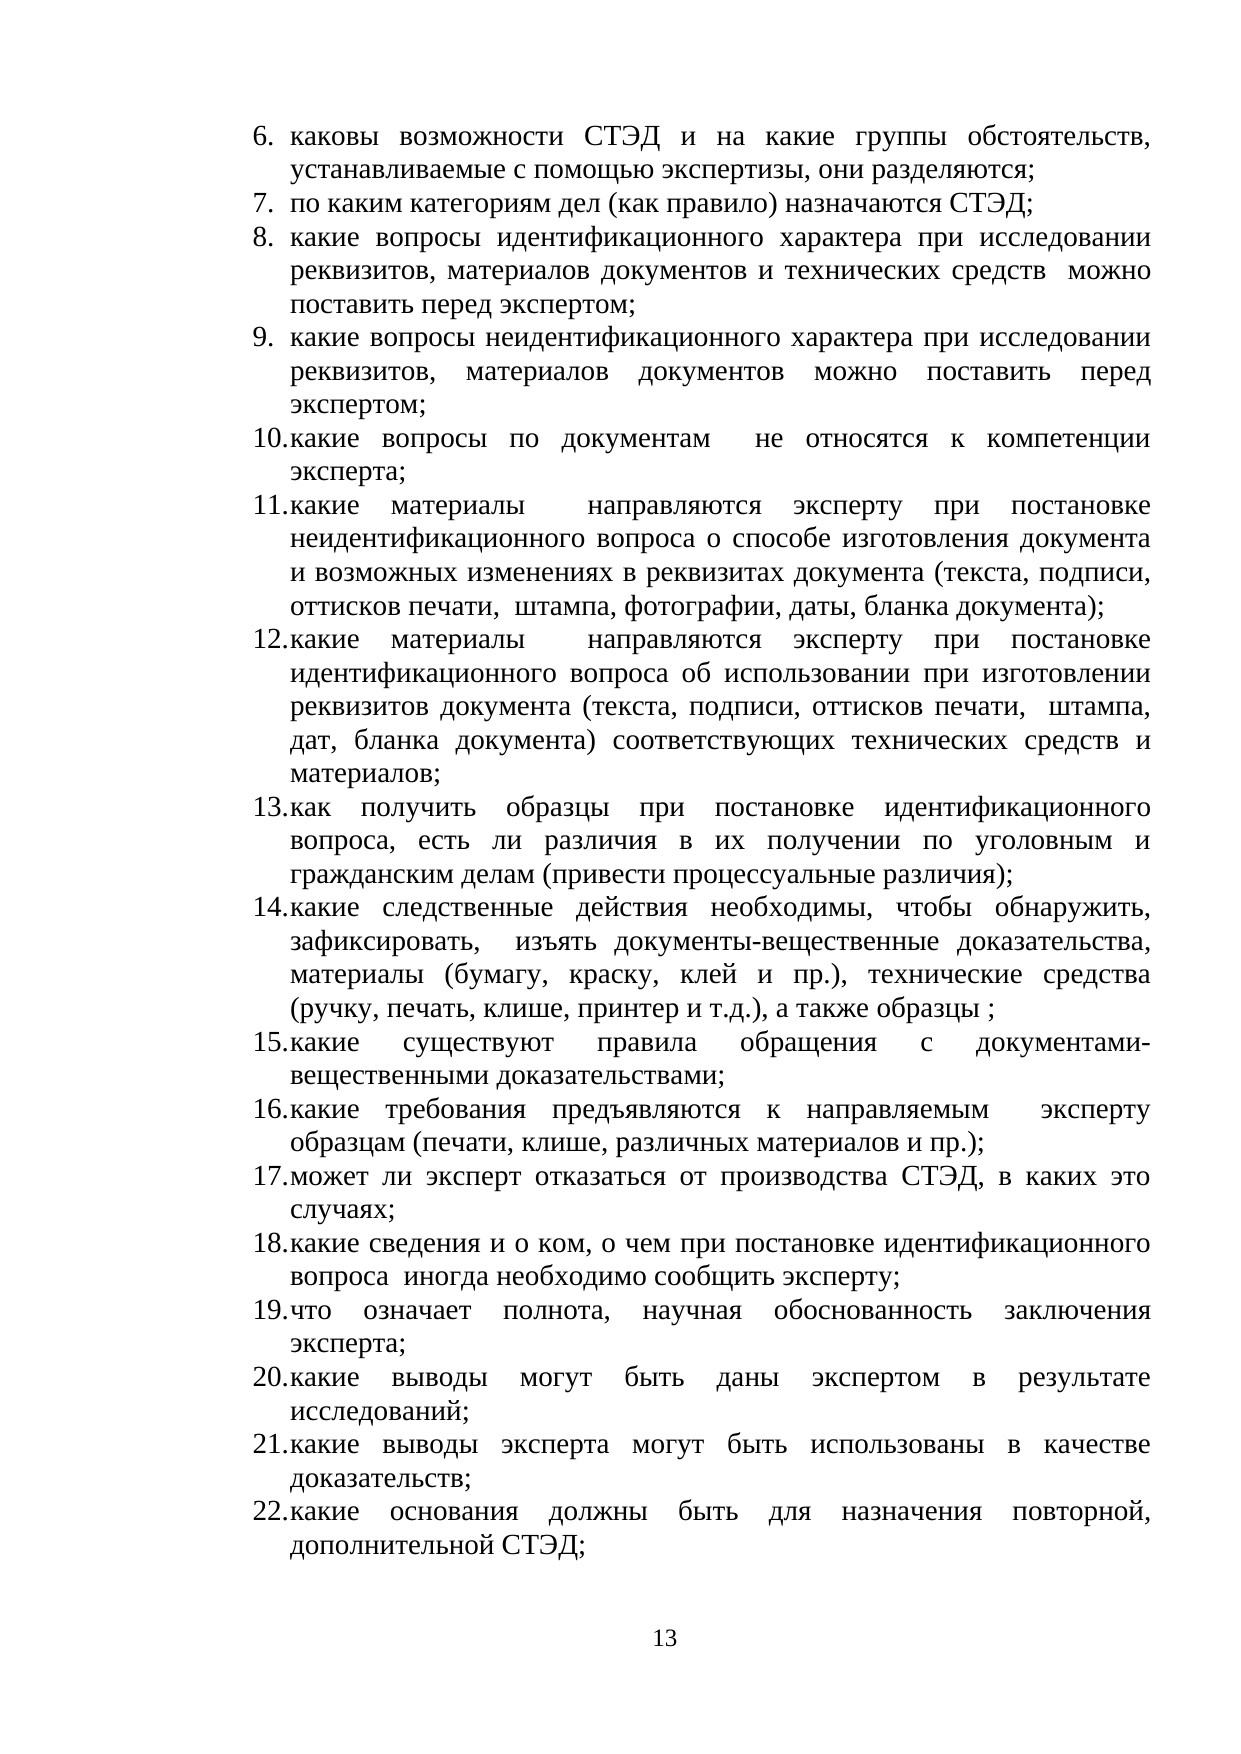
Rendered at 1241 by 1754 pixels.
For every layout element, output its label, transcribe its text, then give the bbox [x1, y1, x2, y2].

list какие вопросы по документам не относятся к компетенции эксперта; [252, 420, 1152, 487]
list какие требования предъявляются к направляемым эксперту образцам (печати, клише, различных материалов и пр.); [252, 1091, 1152, 1158]
list какие сведения и о ком, о чем при постановке идентификационного вопроса иногда необходимо сообщить эксперту; [252, 1225, 1152, 1292]
list какие выводы могут быть даны экспертом в результате исследований; [252, 1359, 1152, 1426]
list какие вопросы идентификационного характера при исследовании реквизитов, материалов документов и технических средств можно поставить перед экспертом; [252, 219, 1152, 319]
list может ли эксперт отказаться от производства СТЭД, в каких это случаях; [252, 1158, 1152, 1225]
list по каким категориям дел (как правило) назначаются СТЭД; [252, 185, 1152, 219]
list какие материалы направляются эксперту при постановке идентификационного вопроса об использовании при изготовлении реквизитов документа (текста, подписи, оттисков печати, штампа, дат, бланка документа) соответствующих технических средств и материалов; [252, 621, 1152, 789]
list каковы возможности СТЭД и на какие группы обстоятельств, устанавливаемые с помощью экспертизы, они разделяются; [252, 118, 1152, 185]
list какие следственные действия необходимы, чтобы обнаружить, зафиксировать, изъять документы-вещественные доказательства, материалы (бумагу, краску, клей и пр.), технические средства (ручку, печать, клише, принтер и т.д.), а также образцы ; [252, 889, 1152, 1024]
list какие существуют правила обращения с документами-вещественными доказательствами; [252, 1024, 1152, 1091]
list какие выводы эксперта могут быть использованы в качестве доказательств; [252, 1426, 1152, 1493]
list какие вопросы неидентификационного характера при исследовании реквизитов, материалов документов можно поставить перед экспертом; [252, 319, 1152, 420]
list какие материалы направляются эксперту при постановке неидентификационного вопроса о способе изготовления документа и возможных изменениях в реквизитах документа (текста, подписи, оттисков печати, штампа, фотографии, даты, бланка документа); [252, 487, 1152, 621]
list какие основания должны быть для назначения повторной, дополнительной СТЭД; [252, 1493, 1152, 1560]
list как получить образцы при постановке идентификационного вопроса, есть ли различия в их получении по уголовным и гражданским делам (привести процессуальные различия); [252, 789, 1152, 889]
list что означает полнота, научная обоснованность заключения эксперта; [252, 1292, 1152, 1359]
